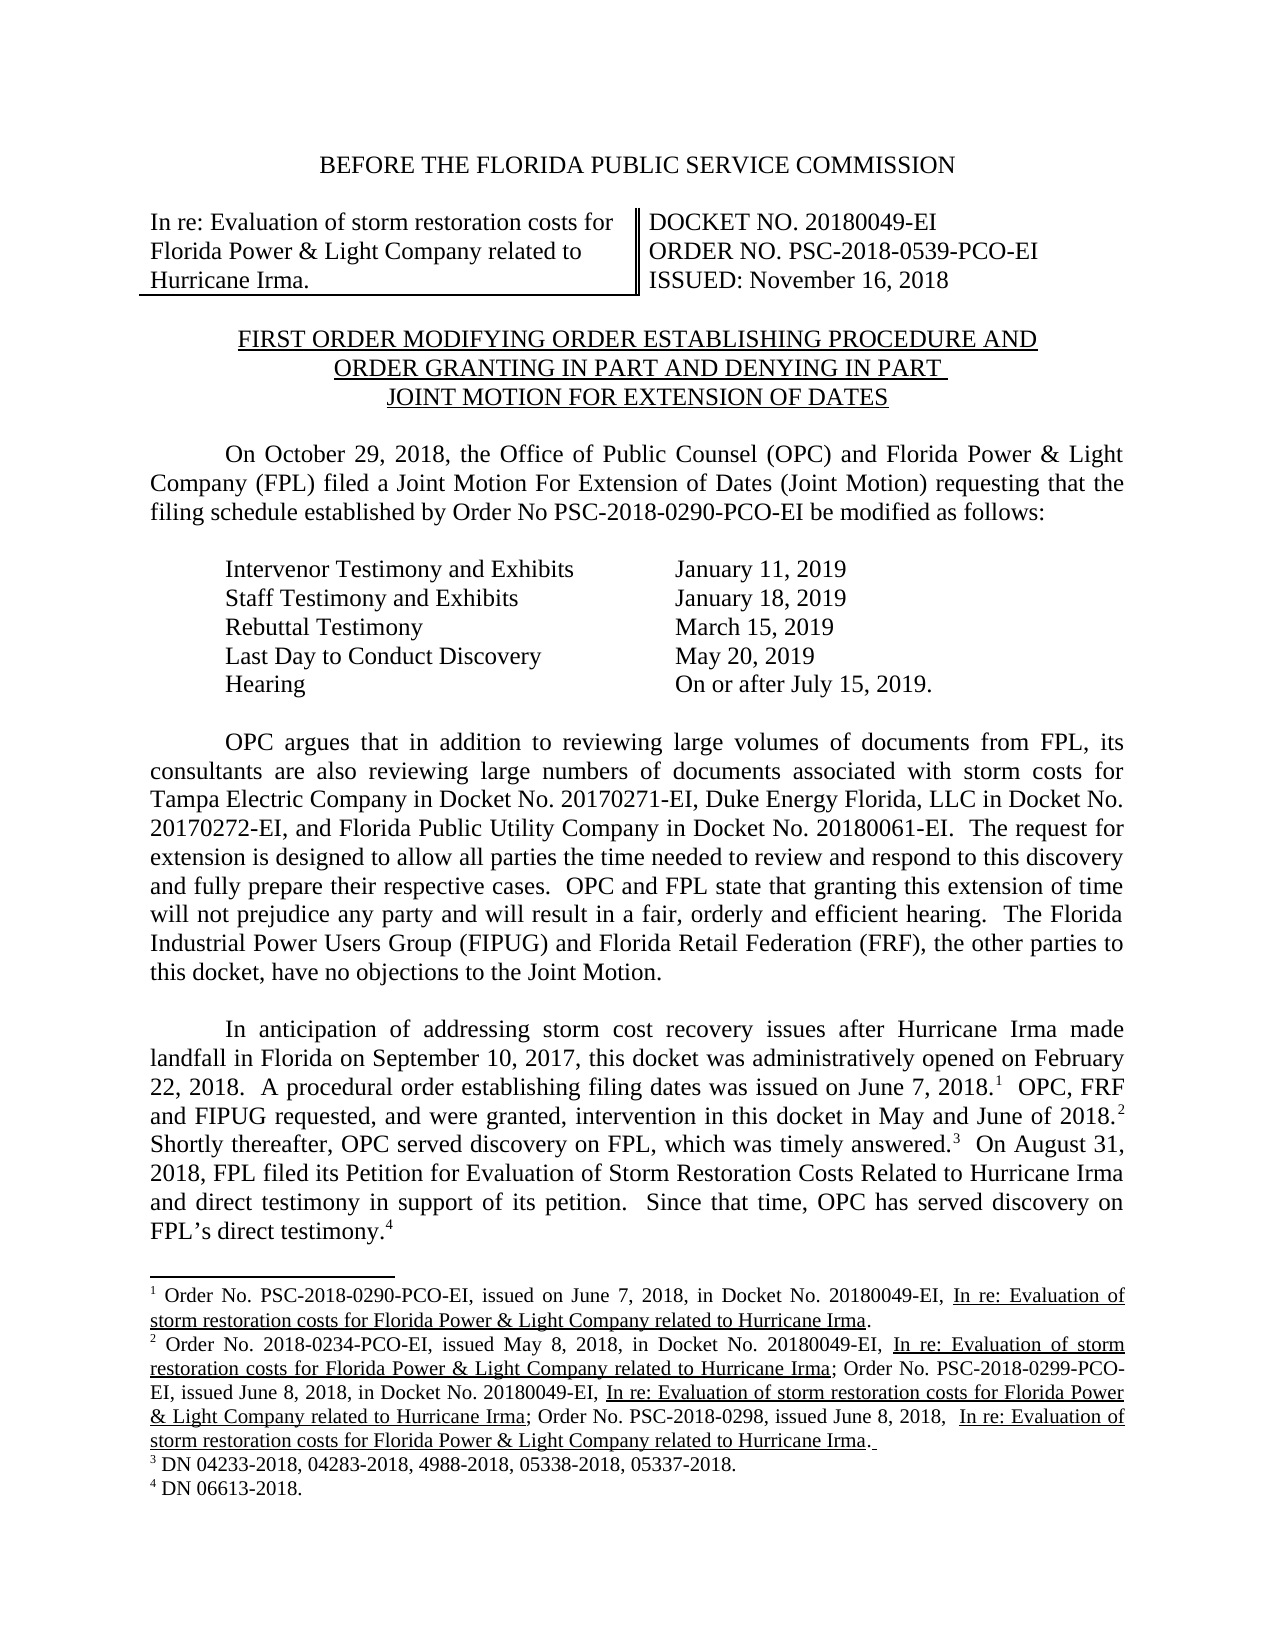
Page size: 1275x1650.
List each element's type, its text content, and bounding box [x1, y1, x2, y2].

text On October 29, 2018, the Office of Public Counsel (OPC) and Florida Power & Light Company (FPL) filed a Joint Motion For Extension of Dates (Joint Motion) requesting that the filing schedule established by Order No PSC-2018-0290-PCO-EI be modified as follows: [150, 439, 1125, 526]
text FIRST ORDER MODIFYING ORDER ESTABLISHING PROCEDURE AND [150, 324, 1125, 353]
subtitle BEFORE THE FLORIDA PUBLIC SERVICE COMMISSION [150, 150, 1125, 179]
text ORDER GRANTING IN PART AND DENYING IN PART [150, 353, 1125, 382]
text Intervenor Testimony and Exhibits January 11, 2019 [150, 554, 1125, 583]
text In anticipation of addressing storm cost recovery issues after Hurricane Irma made landfall in Florida on September 10, 2017, this docket was administratively opened on February 22, 2018. A procedural order establishing filing dates was issued on June 7, 2018. OPC, FRF and FIPUG requested, and were granted, intervention in this docket in May and June of 2018. Shortly thereafter, OPC served discovery on FPL, which was timely answered. On August 31, 2018, FPL filed its Petition for Evaluation of Storm Restoration Costs Related to Hurricane Irma and direct testimony in support of its petition. Since that time, OPC has served discovery on FPL’s direct testimony. [150, 1014, 1125, 1244]
text Rebuttal Testimony March 15, 2019 [150, 612, 1125, 641]
text Last Day to Conduct Discovery May 20, 2019 [150, 641, 1125, 669]
table_header In re: Evaluation of storm restoration costs for Florida Power & Light Company related to Hurricane Irma. [139, 208, 635, 294]
text Hearing On or after July 15, 2019. [150, 669, 1125, 698]
text JOINT MOTION FOR EXTENSION OF DATES [150, 382, 1125, 411]
text OPC argues that in addition to reviewing large volumes of documents from FPL, its consultants are also reviewing large numbers of documents associated with storm costs for Tampa Electric Company in Docket No. 20170271-EI, Duke Energy Florida, LLC in Docket No. 20170272-EI, and Florida Public Utility Company in Docket No. 20180061-EI. The request for extension is designed to allow all parties the time needed to review and respond to this discovery and fully prepare their respective cases. OPC and FPL state that granting this extension of time will not prejudice any party and will result in a fair, orderly and efficient hearing. The Florida Industrial Power Users Group (FIPUG) and Florida Retail Federation (FRF), the other parties to this docket, have no objections to the Joint Motion. [150, 727, 1125, 986]
table_header DOCKET NO. 20180049-EI ORDER NO. PSC-2018-0539-PCO-EI ISSUED: November 16, 2018 [640, 208, 1136, 294]
text Staff Testimony and Exhibits January 18, 2019 [150, 583, 1125, 612]
